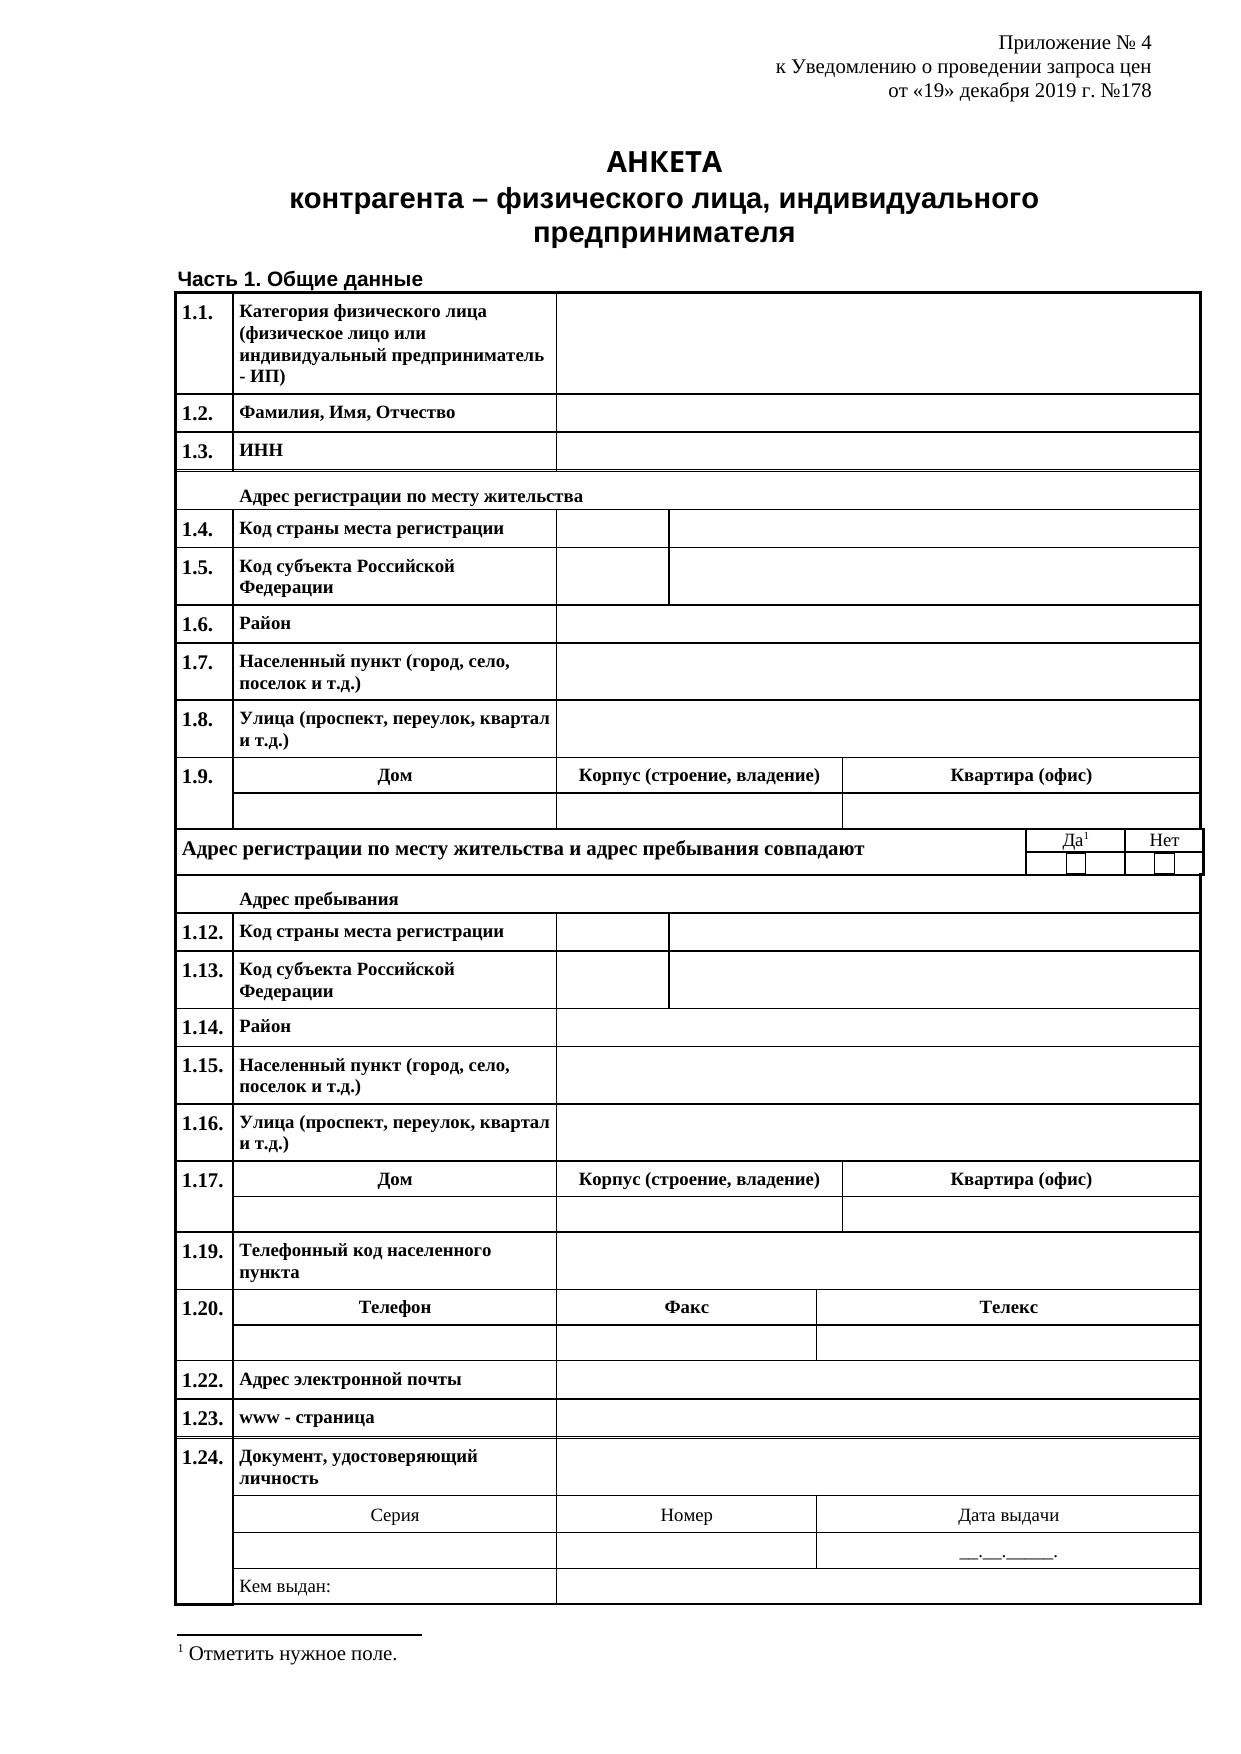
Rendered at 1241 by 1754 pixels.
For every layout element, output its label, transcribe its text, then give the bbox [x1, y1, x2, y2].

table_cell [557, 1197, 842, 1231]
table_cell Фамилия, Имя, Отчество [234, 395, 556, 431]
table_cell Корпус (строение, владение) [557, 1162, 842, 1196]
table_cell [557, 1361, 1199, 1398]
table_cell Квартира (офис) [843, 758, 1199, 792]
table_cell [670, 952, 1199, 1007]
table_cell [557, 701, 1199, 757]
table_cell [557, 1047, 1199, 1103]
table_cell [557, 510, 668, 547]
table_cell [557, 1105, 1199, 1160]
table_cell Серия [234, 1496, 556, 1532]
text Часть 1. Общие данные [177, 267, 1152, 291]
table_cell [177, 433, 232, 469]
table_cell Населенный пункт (город, село, поселок и т.д.) [234, 644, 556, 699]
table_cell Да [1027, 830, 1124, 851]
table_cell [557, 1439, 1199, 1495]
table_cell Кем выдан: [234, 1569, 556, 1603]
table_cell Адрес регистрации по месту жительства [233, 472, 1199, 509]
table_cell [234, 1326, 556, 1360]
table_cell [670, 510, 1199, 547]
table_cell [817, 1326, 1199, 1360]
table_cell ИНН [234, 433, 556, 469]
table_cell Номер [557, 1496, 816, 1532]
table_cell [1126, 853, 1154, 874]
table_cell [177, 701, 232, 757]
table_cell [177, 472, 233, 509]
table_cell [177, 510, 232, 547]
table_header Категория физического лица (физическое лицо или индивидуальный предприниматель - ИП) [234, 294, 556, 393]
table_cell [177, 606, 232, 642]
table_cell [670, 914, 1199, 950]
table_cell Факс [557, 1290, 816, 1324]
table_cell www - страница [234, 1400, 556, 1436]
table_cell Код страны места регистрации [234, 914, 556, 950]
table_cell [557, 1233, 1199, 1288]
table_cell Дом [234, 1162, 556, 1196]
table_cell Код страны места регистрации [234, 510, 556, 547]
table_cell [177, 395, 232, 431]
table_cell Адрес регистрации по месту жительства и адрес пребывания совпадают [177, 830, 1025, 874]
table_cell [1175, 853, 1202, 874]
table_cell [557, 1400, 1199, 1436]
table_cell [557, 644, 1199, 699]
table_cell Населенный пункт (город, село, поселок и т.д.) [234, 1047, 556, 1103]
table_cell [1027, 853, 1066, 874]
table_cell Квартира (офис) [843, 1162, 1199, 1196]
text к Уведомлению о проведении запроса цен [177, 54, 1152, 78]
table_cell [843, 794, 1199, 828]
table_cell [557, 794, 842, 828]
text Приложение № 4 [177, 29, 1152, 54]
table_cell [557, 876, 1199, 912]
table_cell [670, 548, 1199, 604]
table_cell [1086, 853, 1124, 874]
table_cell [177, 876, 233, 912]
table_header [557, 294, 1199, 393]
table_cell Документ, удостоверяющий личность [234, 1439, 556, 1495]
table_cell Нет [1126, 830, 1202, 851]
table_cell [177, 1162, 232, 1231]
table_cell Адрес электронной почты [234, 1361, 556, 1398]
table_cell [557, 395, 1199, 431]
table_cell [177, 1105, 232, 1160]
table_cell Дата выдачи [817, 1496, 1199, 1532]
table_cell [177, 914, 232, 950]
table_header [177, 294, 232, 393]
table_cell [177, 952, 232, 1007]
table_cell [557, 1009, 1199, 1046]
table_cell __.__._____. [817, 1533, 1199, 1567]
table_cell [557, 952, 668, 1007]
table_cell Дом [234, 758, 556, 792]
table_cell [557, 1326, 816, 1360]
table_cell [557, 914, 668, 950]
table_cell [234, 1197, 556, 1231]
table_cell [177, 548, 232, 604]
table_cell [557, 1533, 816, 1567]
table_cell [557, 1569, 1199, 1603]
table_cell Район [234, 1009, 556, 1046]
table_cell [557, 548, 668, 604]
table_cell [843, 1197, 1199, 1231]
table_cell Телефон [234, 1290, 556, 1324]
text АНКЕТА [177, 141, 1152, 181]
table_cell [557, 433, 1199, 469]
table_cell [1067, 854, 1085, 873]
table_cell Код субъекта Российской Федерации [234, 548, 556, 604]
table_cell [234, 794, 556, 828]
text от «19» декабря 2019 г. №178 [177, 78, 1152, 102]
table_cell [177, 1361, 232, 1398]
table_cell [177, 1400, 232, 1436]
table_cell [557, 606, 1199, 642]
table_cell [177, 1439, 232, 1603]
table_cell Код субъекта Российской Федерации [234, 952, 556, 1007]
table_cell Корпус (строение, владение) [557, 758, 842, 792]
table_cell [177, 1009, 232, 1046]
table_cell [1155, 854, 1174, 873]
table_cell [234, 1533, 556, 1567]
table_cell Телекс [817, 1290, 1199, 1324]
table_cell Район [234, 606, 556, 642]
text контрагента – физического лица, индивидуального предпринимателя [177, 181, 1152, 248]
table_cell [177, 1047, 232, 1103]
table_cell [177, 1233, 232, 1288]
table_cell Телефонный код населенного пункта [234, 1233, 556, 1288]
table_cell Адрес пребывания [233, 876, 557, 912]
table_cell Улица (проспект, переулок, квартал и т.д.) [234, 1105, 556, 1160]
table_cell [177, 644, 232, 699]
table_cell [177, 1290, 232, 1360]
table_cell Улица (проспект, переулок, квартал и т.д.) [234, 701, 556, 757]
table_cell [177, 758, 232, 828]
